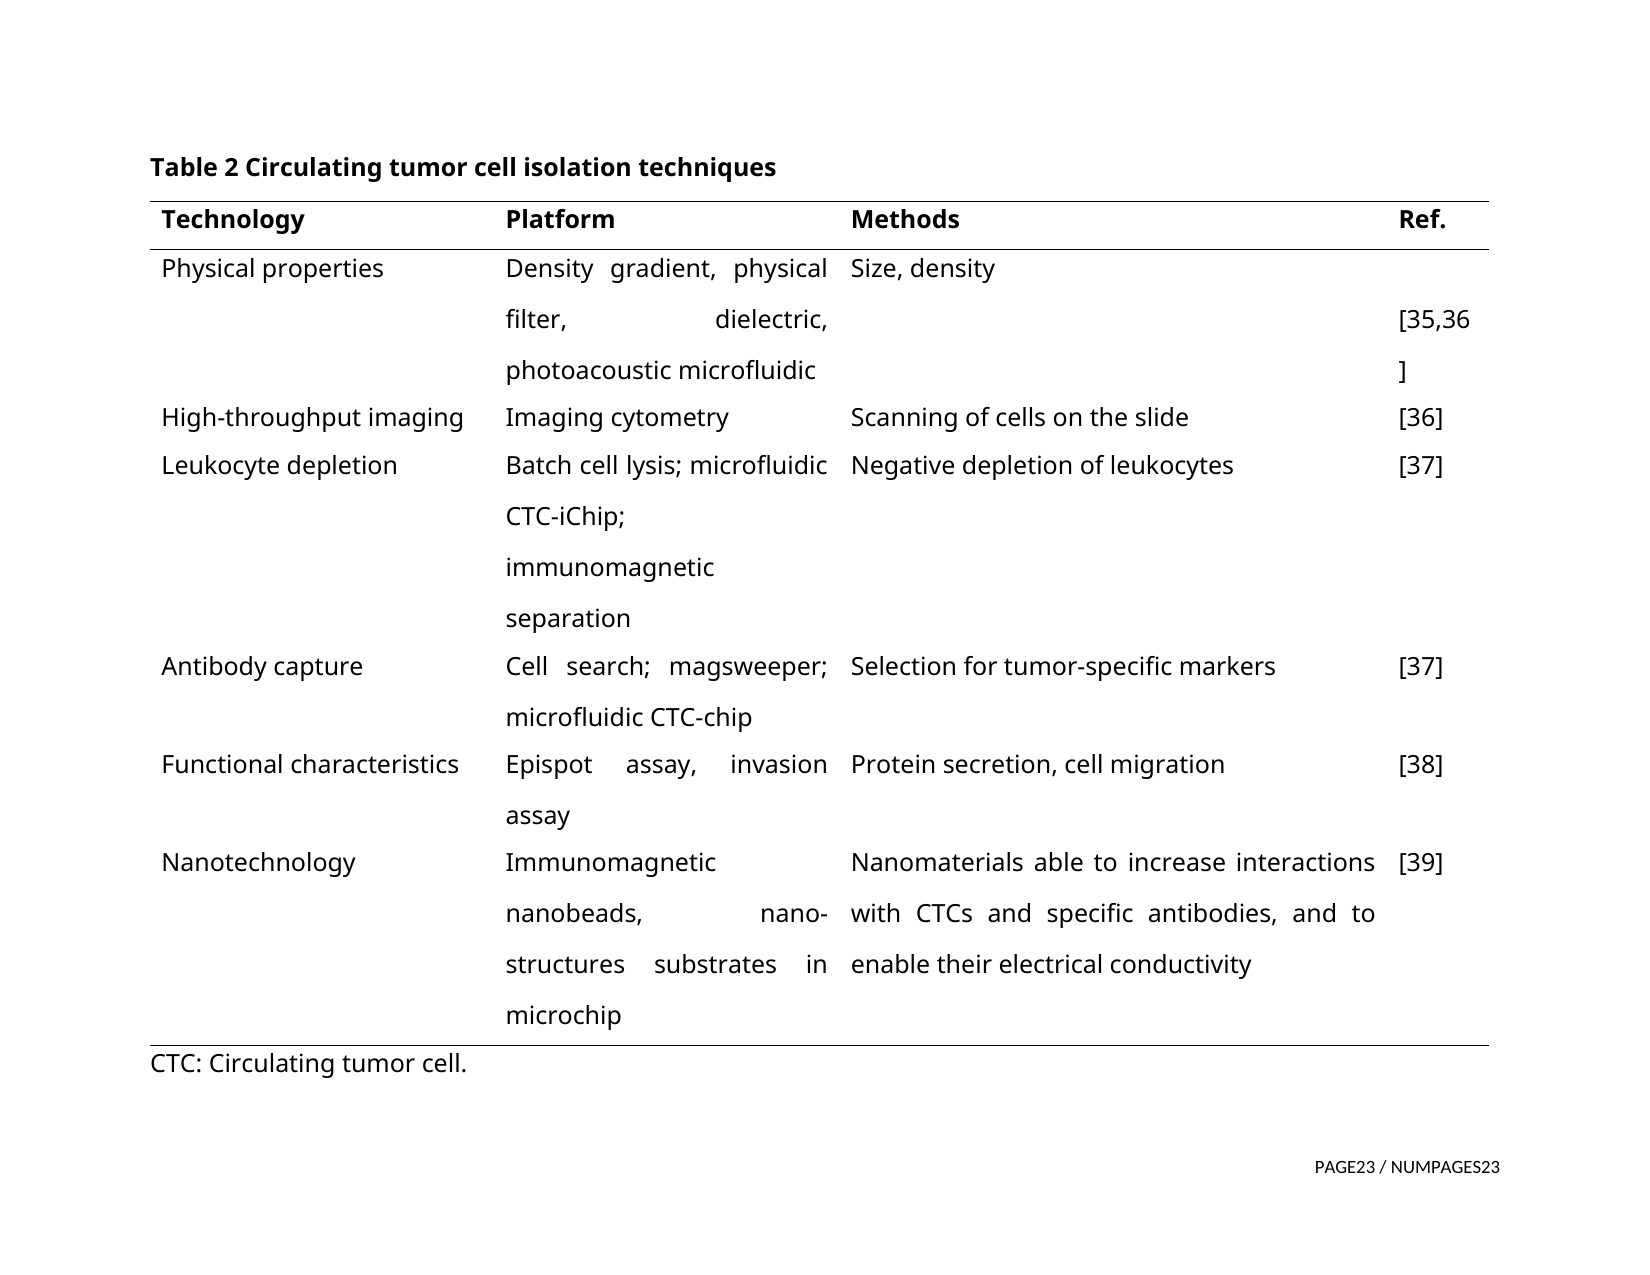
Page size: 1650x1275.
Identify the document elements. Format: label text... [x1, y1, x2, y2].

table_cell [39] [1387, 845, 1489, 1045]
table_cell Protein secretion, cell migration [839, 746, 1387, 845]
table_cell [38] [1387, 746, 1489, 845]
table_cell Leukocyte depletion [150, 448, 494, 648]
table_cell [37] [1387, 448, 1489, 648]
table_cell [37] [1387, 648, 1489, 746]
table_header Platform [494, 202, 839, 249]
table_cell [36] [1387, 400, 1489, 448]
table_header Ref. [1387, 202, 1489, 249]
table_cell Functional characteristics [150, 746, 494, 845]
table_cell Nanomaterials able to increase interactions with CTCs and specific antibodies, and to enable their electrical conductivity [839, 845, 1387, 1045]
table_cell Imaging cytometry [494, 400, 839, 448]
table_cell Scanning of cells on the slide [839, 400, 1387, 448]
table_cell Nanotechnology [150, 845, 494, 1045]
table_header Technology [150, 202, 494, 249]
table_cell Physical properties [150, 250, 494, 399]
table_cell [35,36] [1387, 250, 1489, 399]
table_cell Epispot assay, invasion assay [494, 746, 839, 845]
table_cell Density gradient, physical filter, dielectric, photoacoustic microfluidic [494, 250, 839, 399]
text CTC: Circulating tumor cell. [150, 1046, 1500, 1080]
table_cell Antibody capture [150, 648, 494, 746]
table_cell High-throughput imaging [150, 400, 494, 448]
table_cell Size, density [839, 250, 1387, 399]
table_cell Batch cell lysis; microfluidic CTC-iChip; immunomagnetic separation [494, 448, 839, 648]
table_header Methods [839, 202, 1387, 249]
table_cell Negative depletion of leukocytes [839, 448, 1387, 648]
table_cell Immunomagnetic nanobeads, nano-structures substrates in microchip [494, 845, 839, 1045]
subtitle Table 2 Circulating tumor cell isolation techniques [150, 150, 1500, 184]
table_cell Selection for tumor-specific markers [839, 648, 1387, 746]
table_cell Cell search; magsweeper; microfluidic CTC-chip [494, 648, 839, 746]
